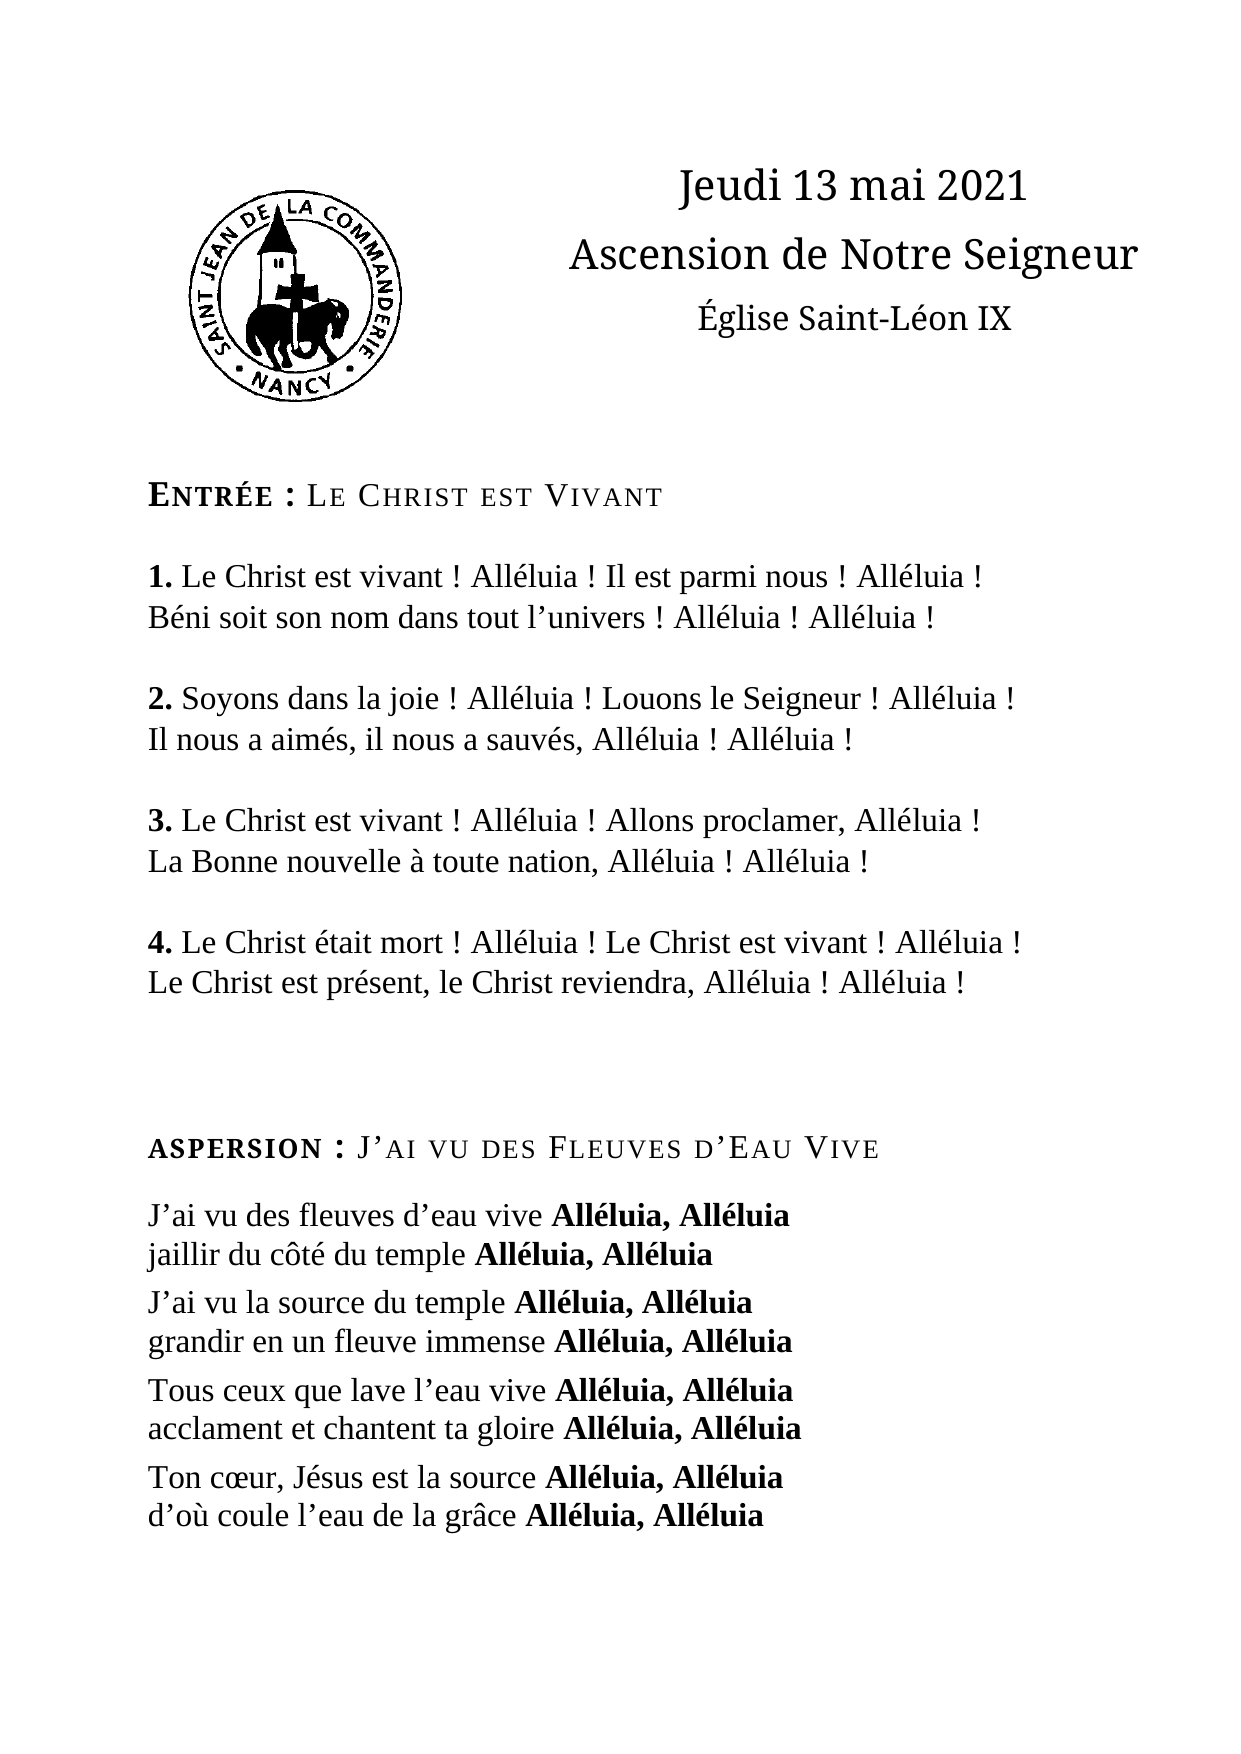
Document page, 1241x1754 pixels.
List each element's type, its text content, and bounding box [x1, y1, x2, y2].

text 3. Le Christ est vivant ! Alléluia ! Allons proclamer, Alléluia ! La Bonne nouvelle à toute nation, Alléluia ! Alléluia ! [148, 798, 1093, 879]
text J’ai vu la source du temple Alléluia, Alléluia grandir en un fleuve immense Alléluia, Alléluia [148, 1283, 1093, 1359]
text J’ai vu des fleuves d’eau vive Alléluia, Alléluia jaillir du côté du temple Alléluia, Alléluia [148, 1196, 1093, 1272]
table_header Jeudi 13 mai 2021 Ascension de Notre Seigneur Église Saint-Léon IX [472, 148, 1237, 471]
text 1. Le Christ est vivant ! Alléluia ! Il est parmi nous ! Alléluia ! Béni soit son nom dans tout l’univers ! Alléluia ! Alléluia ! [148, 554, 1093, 636]
text Entrée : Le Christ est Vivant [148, 471, 1093, 516]
picture [167, 174, 418, 428]
text 4. Le Christ était mort ! Alléluia ! Le Christ est vivant ! Alléluia ! Le Christ est présent, le Christ reviendra, Alléluia ! Alléluia ! [148, 920, 1093, 1001]
table_header [159, 148, 472, 471]
text aspersion : J’ai vu des Fleuves d’Eau Vive [148, 1123, 1093, 1168]
text 2. Soyons dans la joie ! Alléluia ! Louons le Seigneur ! Alléluia ! Il nous a aimés, il nous a sauvés, Alléluia ! Alléluia ! [148, 676, 1093, 757]
text Ton cœur, Jésus est la source Alléluia, Alléluia d’où coule l’eau de la grâce Alléluia, Alléluia [148, 1457, 1093, 1533]
text Tous ceux que lave l’eau vive Alléluia, Alléluia acclament et chantent ta gloire Alléluia, Alléluia [148, 1370, 1093, 1446]
